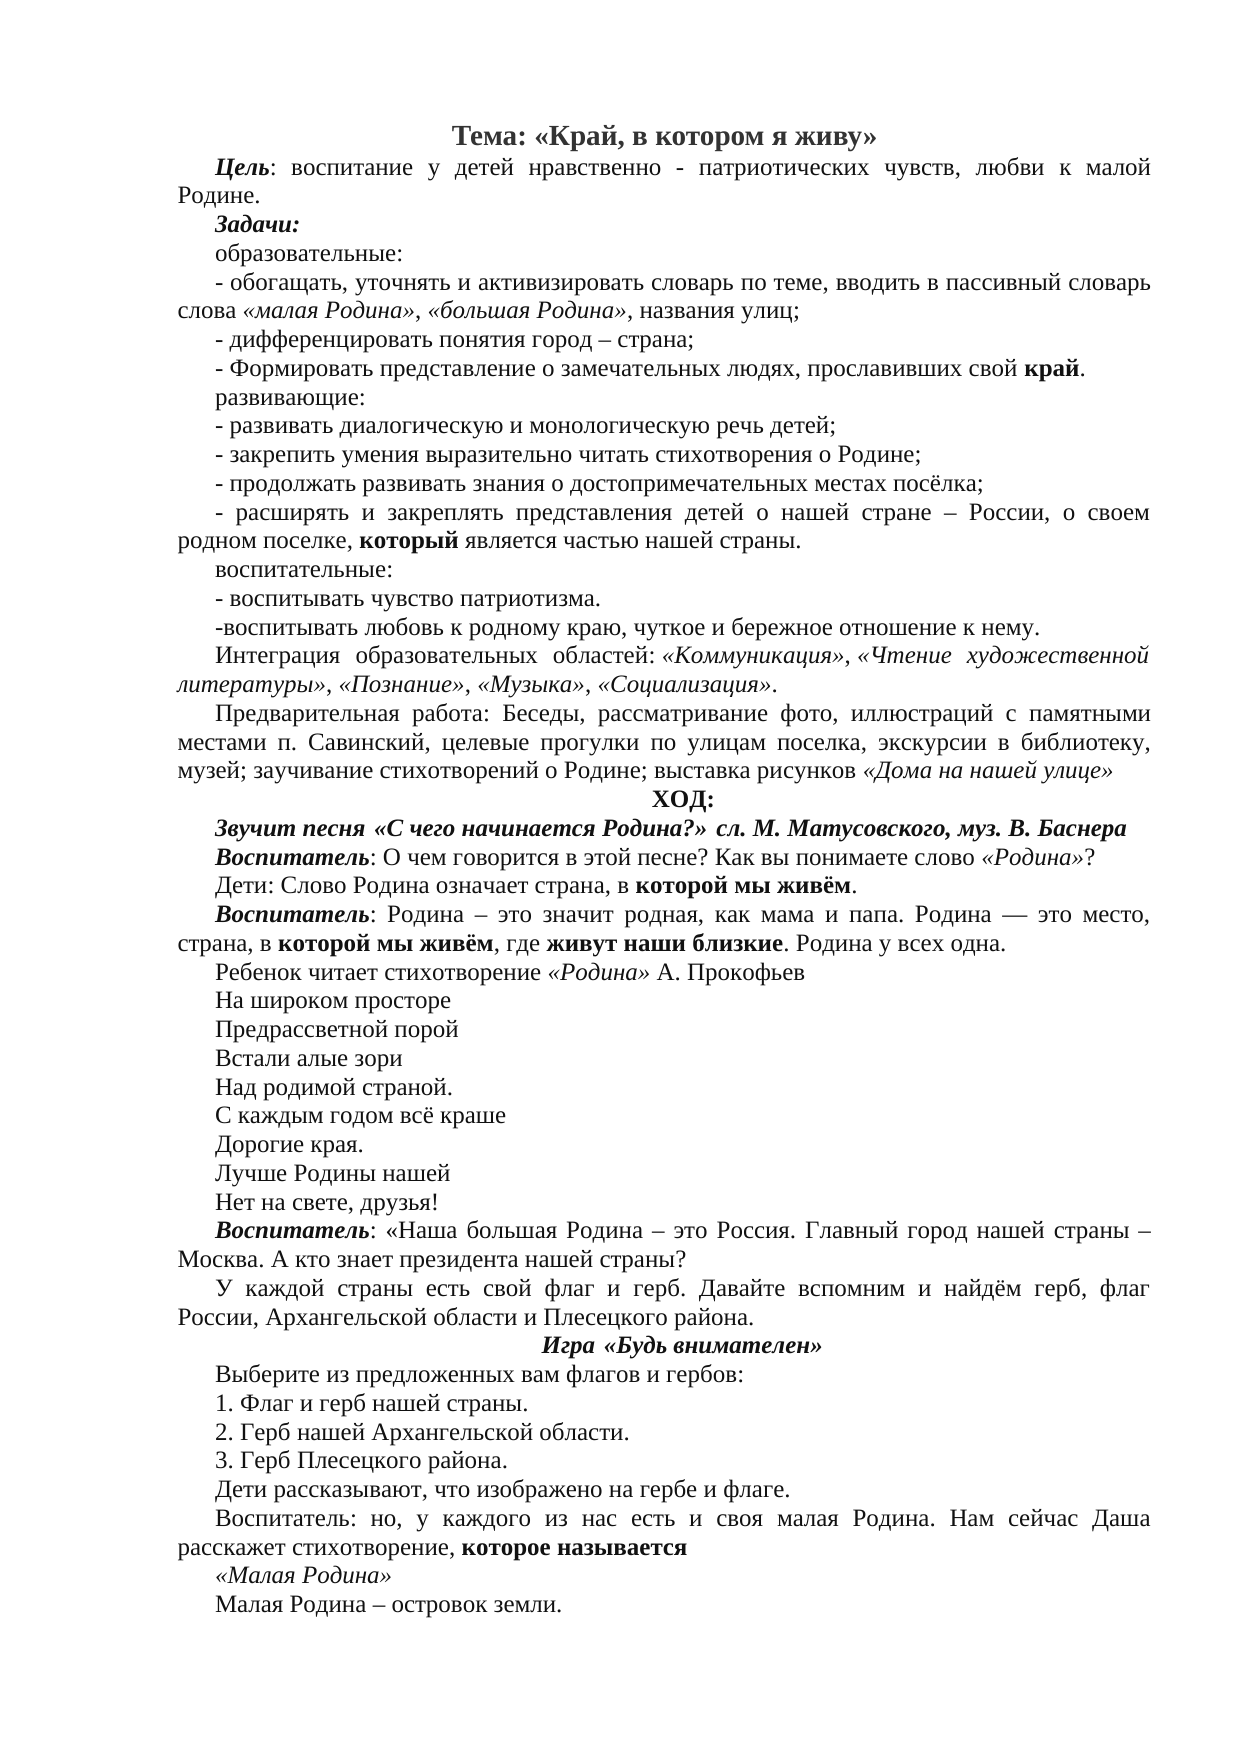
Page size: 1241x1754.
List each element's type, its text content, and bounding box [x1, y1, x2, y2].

text Ребенок читает стихотворение «Родина» А. Прокофьев [177, 957, 1152, 985]
text «Малая Родина» [177, 1560, 1152, 1589]
text - продолжать развивать знания о достопримечательных местах посёлка; [177, 468, 1152, 497]
text Воспитатель: но, у каждого из нас есть и своя малая Родина. Нам сейчас Даша расскажет стихотворение, которое называется [177, 1503, 1152, 1560]
text У каждой страны есть свой флаг и герб. Давайте вспомним и найдём герб, флаг России, Архангельской области и Плесецкого района. [177, 1273, 1152, 1330]
text 1. Флаг и герб нашей страны. [177, 1388, 1152, 1417]
text Нет на свете, друзья! [177, 1187, 1152, 1215]
text Задачи: [177, 209, 1152, 238]
text Предварительная работа: Беседы, рассматривание фото, иллюстраций с памятными местами п. Савинский, целевые прогулки по улицам поселка, экскурсии в библиотеку, музей; заучивание стихотворений о Родине; выставка рисунков «Дома на нашей улице» [177, 698, 1152, 784]
text Интеграция образовательных областей: «Коммуникация», «Чтение художественной литературы», «Познание», «Музыка», «Социализация». [177, 640, 1152, 698]
text - закрепить умения выразительно читать стихотворения о Родине; [177, 439, 1152, 468]
text - расширять и закреплять представления детей о нашей стране – России, о своем родном поселке, который является частью нашей страны. [177, 497, 1152, 554]
text - дифференцировать понятия город – страна; [177, 324, 1152, 353]
text - развивать диалогическую и монологическую речь детей; [177, 410, 1152, 439]
text - обогащать, уточнять и активизировать словарь по теме, вводить в пассивный словарь слова «малая Родина», «большая Родина», названия улиц; [177, 267, 1152, 324]
text Малая Родина – островок земли. [177, 1589, 1152, 1618]
text -воспитывать любовь к родному краю, чуткое и бережное отношение к нему. [177, 612, 1152, 640]
text - воспитывать чувство патриотизма. [177, 583, 1152, 612]
text Лучше Родины нашей [177, 1158, 1152, 1187]
text Цель: воспитание у детей нравственно - патриотических чувств, любви к малой Родине. [177, 152, 1152, 209]
text Над родимой страной. [177, 1072, 1152, 1100]
text Дети рассказывают, что изображено на гербе и флаге. [177, 1474, 1152, 1503]
text образовательные: [177, 238, 1152, 267]
text развивающие: [177, 382, 1152, 410]
text Дети: Слово Родина означает страна, в которой мы живём. [177, 870, 1152, 899]
text Воспитатель: О чем говорится в этой песне? Как вы понимаете слово «Родина»? [177, 842, 1152, 870]
text Дорогие края. [177, 1129, 1152, 1158]
text С каждым годом всё краше [177, 1100, 1152, 1129]
text 2. Герб нашей Архангельской области. [177, 1417, 1152, 1445]
text Игра «Будь внимателен» [177, 1330, 1152, 1359]
text 3. Герб Плесецкого района. [177, 1445, 1152, 1474]
text Выберите из предложенных вам флагов и гербов: [177, 1359, 1152, 1388]
text Встали алые зори [177, 1043, 1152, 1072]
text воспитательные: [177, 554, 1152, 583]
text - Формировать представление о замечательных людях, прославивших свой край. [177, 353, 1152, 382]
text Звучит песня «С чего начинается Родина?» сл. М. Матусовского, муз. В. Баснера [177, 813, 1152, 842]
text ХОД: [177, 784, 1152, 813]
text На широком просторе [177, 985, 1152, 1014]
text Предрассветной порой [177, 1014, 1152, 1043]
text Воспитатель: «Наша большая Родина – это Россия. Главный город нашей страны – Москва. А кто знает президента нашей страны? [177, 1215, 1152, 1273]
subtitle Тема: «Край, в котором я живу» [177, 118, 1152, 152]
text Воспитатель: Родина – это значит родная, как мама и папа. Родина — это место, страна, в которой мы живём, где живут наши близкие. Родина у всех одна. [177, 899, 1152, 957]
